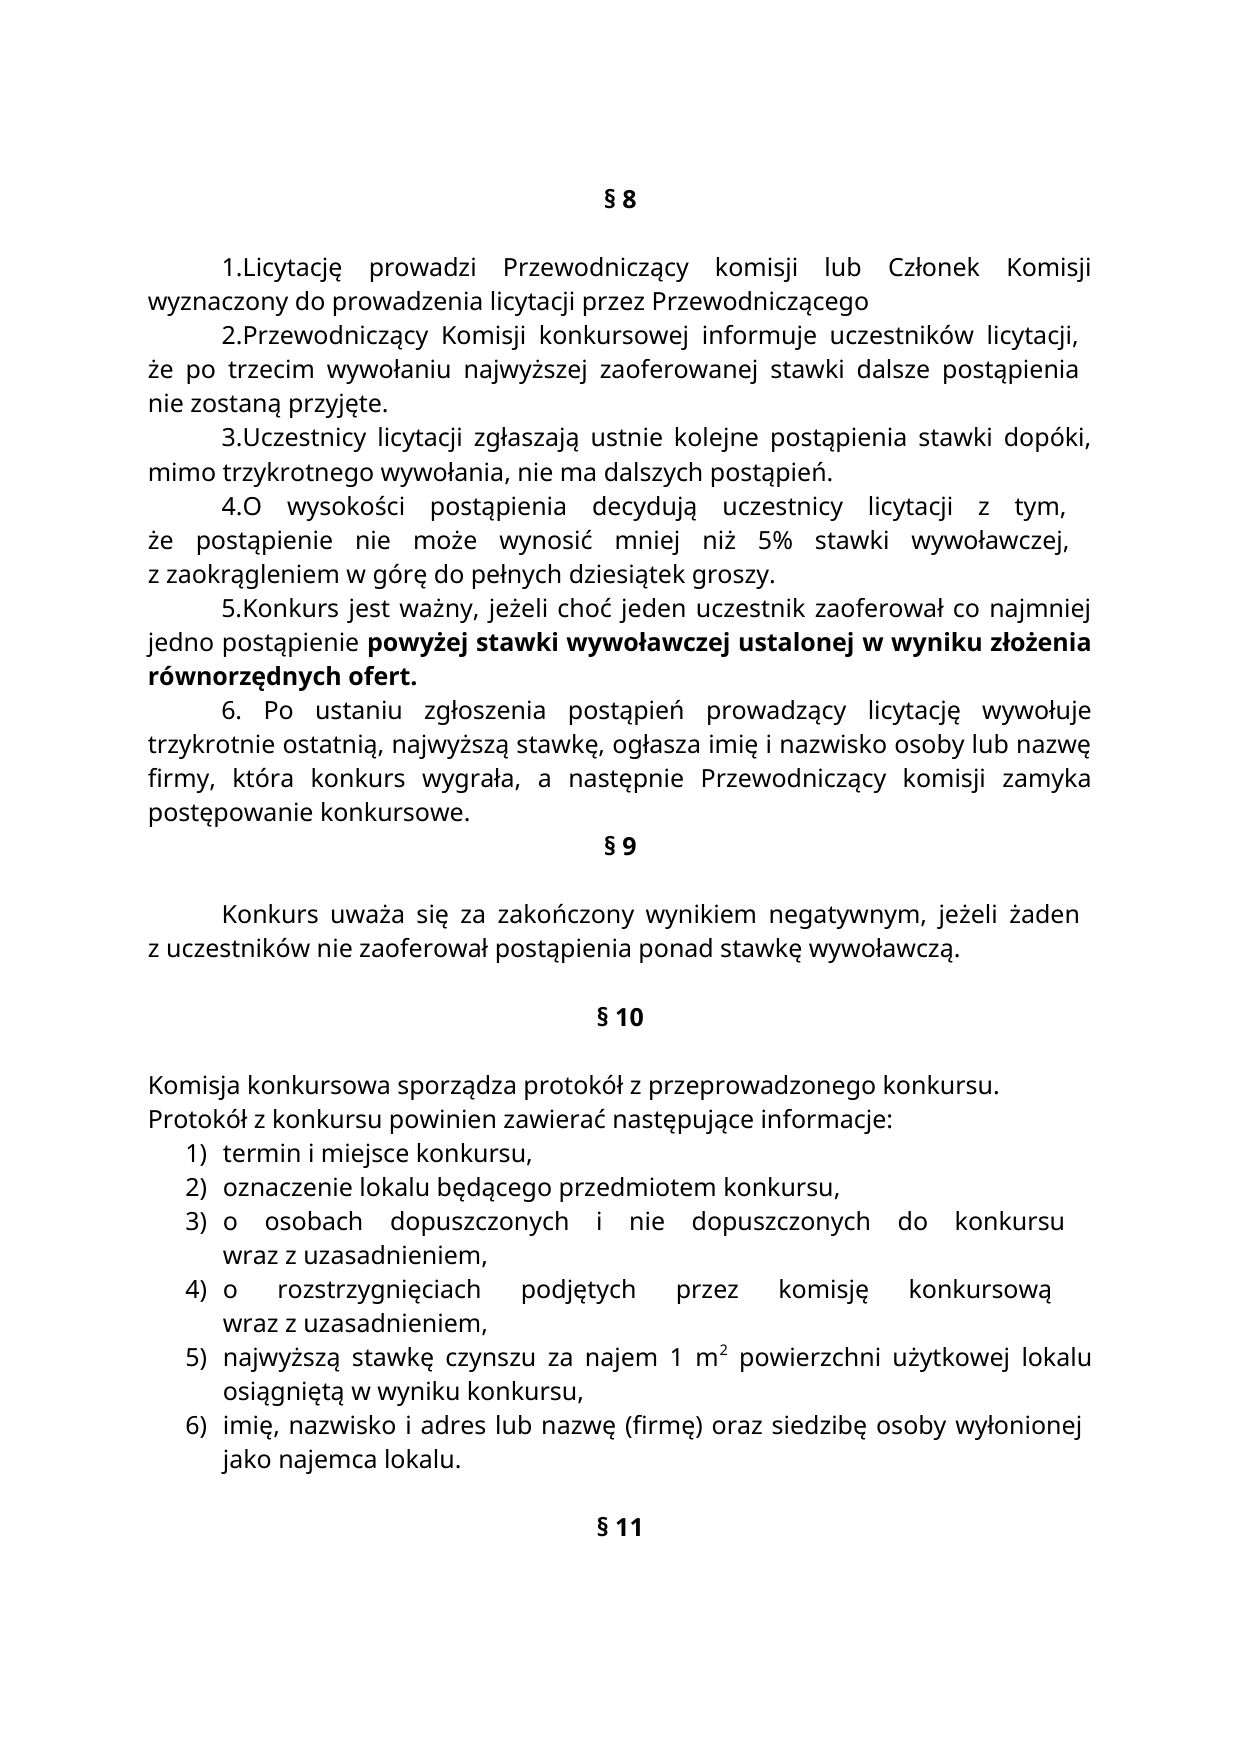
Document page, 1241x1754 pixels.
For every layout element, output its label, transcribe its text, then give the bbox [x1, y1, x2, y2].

text 5.Konkurs jest ważny, jeżeli choć jeden uczestnik zaoferował co najmniej jedno postąpienie powyżej stawki wywoławczej ustalonej w wyniku złożenia równorzędnych ofert. [148, 590, 1093, 693]
list o rozstrzygnięciach podjętych przez komisję konkursową wraz z uzasadnieniem, [185, 1272, 1093, 1340]
text Protokół z konkursu powinien zawierać następujące informacje: [148, 1101, 1093, 1135]
list o osobach dopuszczonych i nie dopuszczonych do konkursu wraz z uzasadnieniem, [185, 1203, 1093, 1272]
text Komisja konkursowa sporządza protokół z przeprowadzonego konkursu. [148, 1067, 1093, 1101]
text § 9 [148, 829, 1093, 863]
text 1.Licytację prowadzi Przewodniczący komisji lub Członek Komisji wyznaczony do prowadzenia licytacji przez Przewodniczącego [148, 250, 1093, 318]
text 2.Przewodniczący Komisji konkursowej informuje uczestników licytacji, że po trzecim wywołaniu najwyższej zaoferowanej stawki dalsze postąpienia nie zostaną przyjęte. [148, 318, 1093, 420]
list termin i miejsce konkursu, [185, 1135, 1093, 1169]
text 4.O wysokości postąpienia decydują uczestnicy licytacji z tym, że postąpienie nie może wynosić mniej niż 5% stawki wywoławczej, z zaokrągleniem w górę do pełnych dziesiątek groszy. [148, 488, 1093, 590]
list imię, nazwisko i adres lub nazwę (firmę) oraz siedzibę osoby wyłonionej jako najemca lokalu. [185, 1408, 1093, 1476]
text § 10 [148, 999, 1093, 1033]
text § 8 [148, 182, 1093, 216]
text 3.Uczestnicy licytacji zgłaszają ustnie kolejne postąpienia stawki dopóki, mimo trzykrotnego wywołania, nie ma dalszych postąpień. [148, 420, 1093, 488]
list najwyższą stawkę czynszu za najem 1 m2 powierzchni użytkowej lokalu osiągniętą w wyniku konkursu, [185, 1340, 1093, 1408]
text 6. Po ustaniu zgłoszenia postąpień prowadzący licytację wywołuje trzykrotnie ostatnią, najwyższą stawkę, ogłasza imię i nazwisko osoby lub nazwę firmy, która konkurs wygrała, a następnie Przewodniczący komisji zamyka postępowanie konkursowe. [148, 693, 1093, 829]
text Konkurs uważa się za zakończony wynikiem negatywnym, jeżeli żaden z uczestników nie zaoferował postąpienia ponad stawkę wywoławczą. [148, 897, 1093, 965]
list oznaczenie lokalu będącego przedmiotem konkursu, [185, 1169, 1093, 1203]
text § 11 [148, 1510, 1093, 1544]
